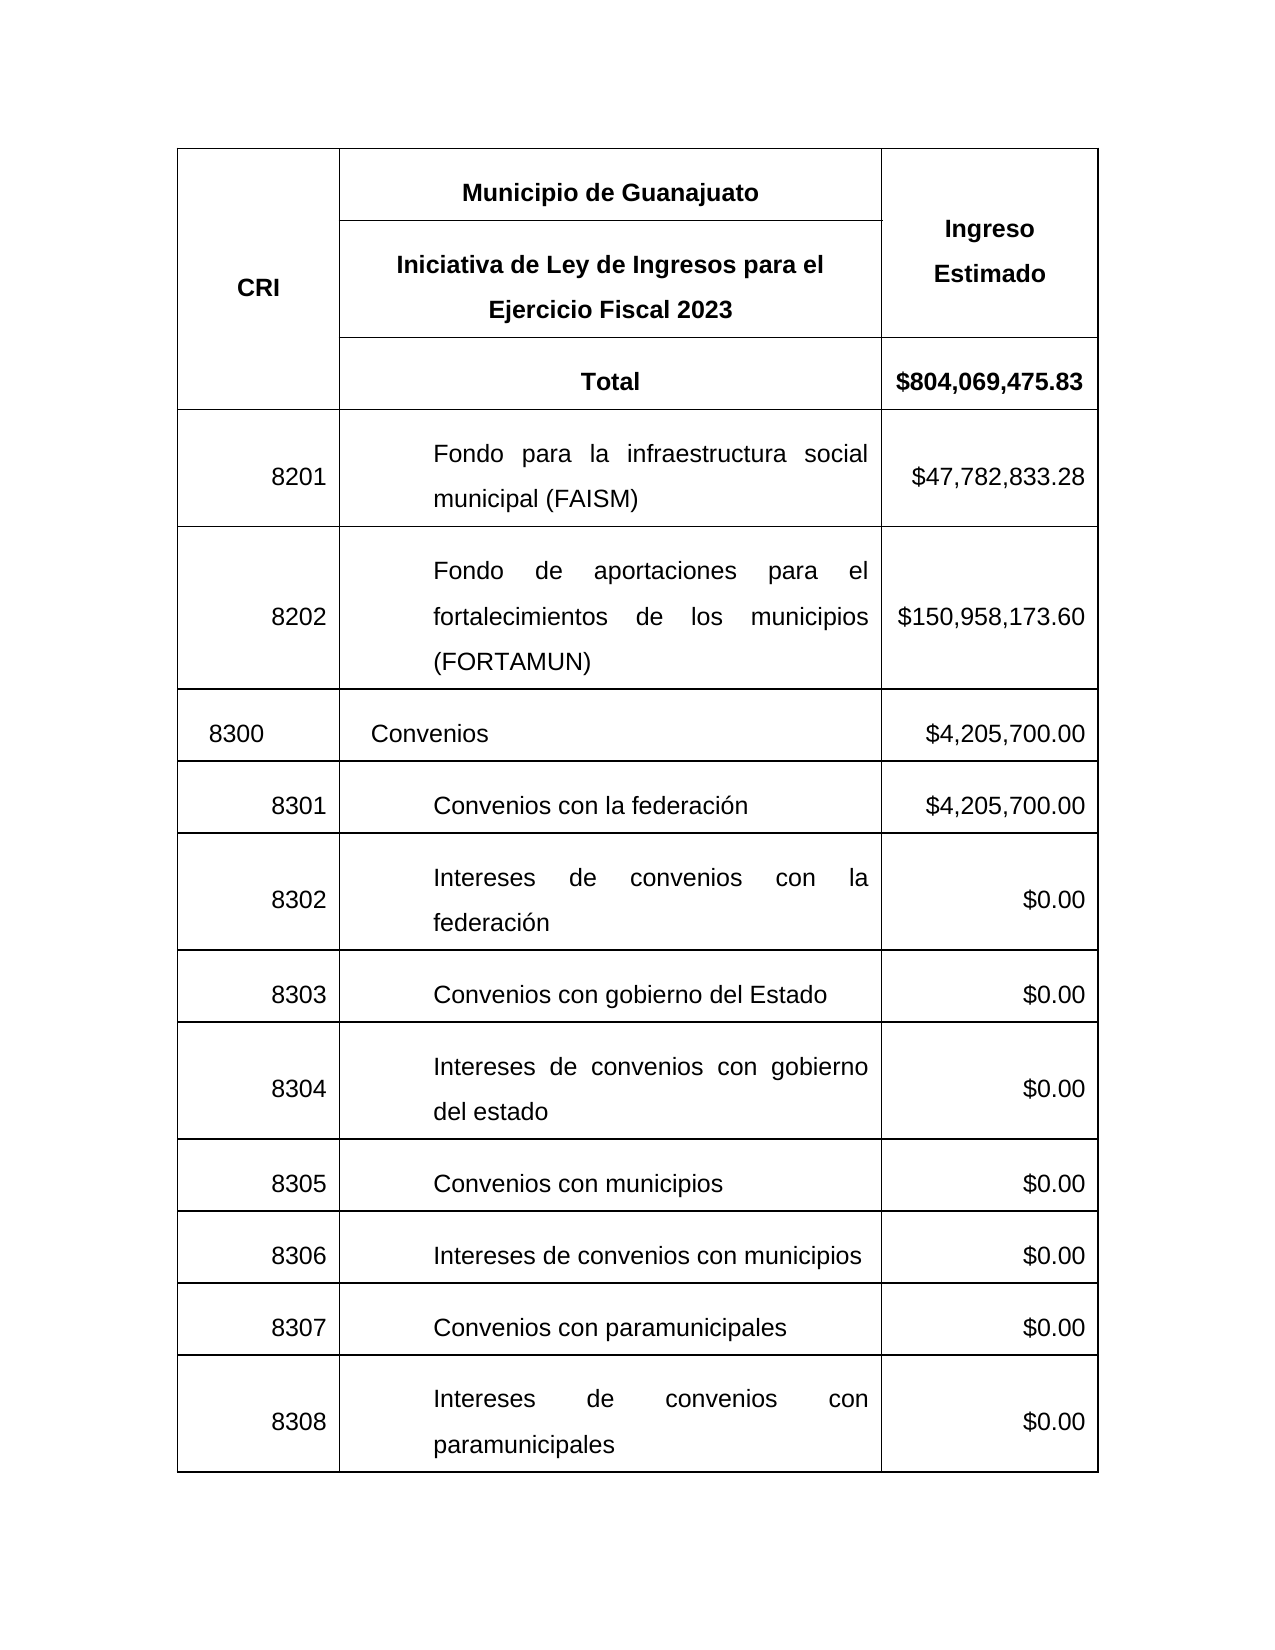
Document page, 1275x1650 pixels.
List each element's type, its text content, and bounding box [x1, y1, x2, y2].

table_cell Fondo de aportaciones para el fortalecimientos de los municipios (FORTAMUN) [340, 527, 881, 688]
table_cell Convenios [340, 690, 881, 760]
table_cell Convenios con paramunicipales [340, 1284, 881, 1354]
table_cell Intereses de convenios con paramunicipales [340, 1356, 881, 1471]
table_cell 8308 [178, 1356, 339, 1471]
table_cell $0.00 [882, 951, 1097, 1021]
table_cell Fondo para la infraestructura social municipal (FAISM) [340, 410, 881, 526]
table_cell Convenios con gobierno del Estado [340, 951, 881, 1021]
table_cell 8301 [178, 762, 339, 832]
table_cell $4,205,700.00 [882, 690, 1097, 760]
table_header CRI [178, 149, 339, 408]
table_cell Intereses de convenios con municipios [340, 1212, 881, 1282]
table_cell 8304 [178, 1023, 339, 1138]
table_cell 8303 [178, 951, 339, 1021]
table_header Municipio de Guanajuato [340, 149, 881, 219]
table_cell $0.00 [882, 1284, 1097, 1354]
table_cell Intereses de convenios con gobierno del estado [340, 1023, 881, 1138]
table_cell $150,958,173.60 [882, 527, 1097, 688]
table_cell Total [340, 338, 881, 408]
table_cell $4,205,700.00 [882, 762, 1097, 832]
table_cell 8302 [178, 834, 339, 949]
table_cell 8307 [178, 1284, 339, 1354]
table_cell 8201 [178, 410, 339, 526]
table_cell 8305 [178, 1140, 339, 1210]
table_cell $0.00 [882, 1212, 1097, 1282]
table_cell $47,782,833.28 [882, 410, 1097, 526]
table_cell Convenios con la federación [340, 762, 881, 832]
table_cell $0.00 [882, 834, 1097, 949]
table_cell $0.00 [882, 1023, 1097, 1138]
table_cell 8202 [178, 527, 339, 688]
table_header Ingreso Estimado [882, 149, 1097, 337]
table_cell Convenios con municipios [340, 1140, 881, 1210]
table_cell Iniciativa de Ley de Ingresos para el Ejercicio Fiscal 2023 [340, 221, 881, 337]
table_cell 8300 [178, 690, 339, 760]
table_cell 8306 [178, 1212, 339, 1282]
table_cell $0.00 [882, 1140, 1097, 1210]
table_cell $804,069,475.83 [882, 338, 1097, 408]
table_cell Intereses de convenios con la federación [340, 834, 881, 949]
table_cell $0.00 [882, 1356, 1097, 1471]
